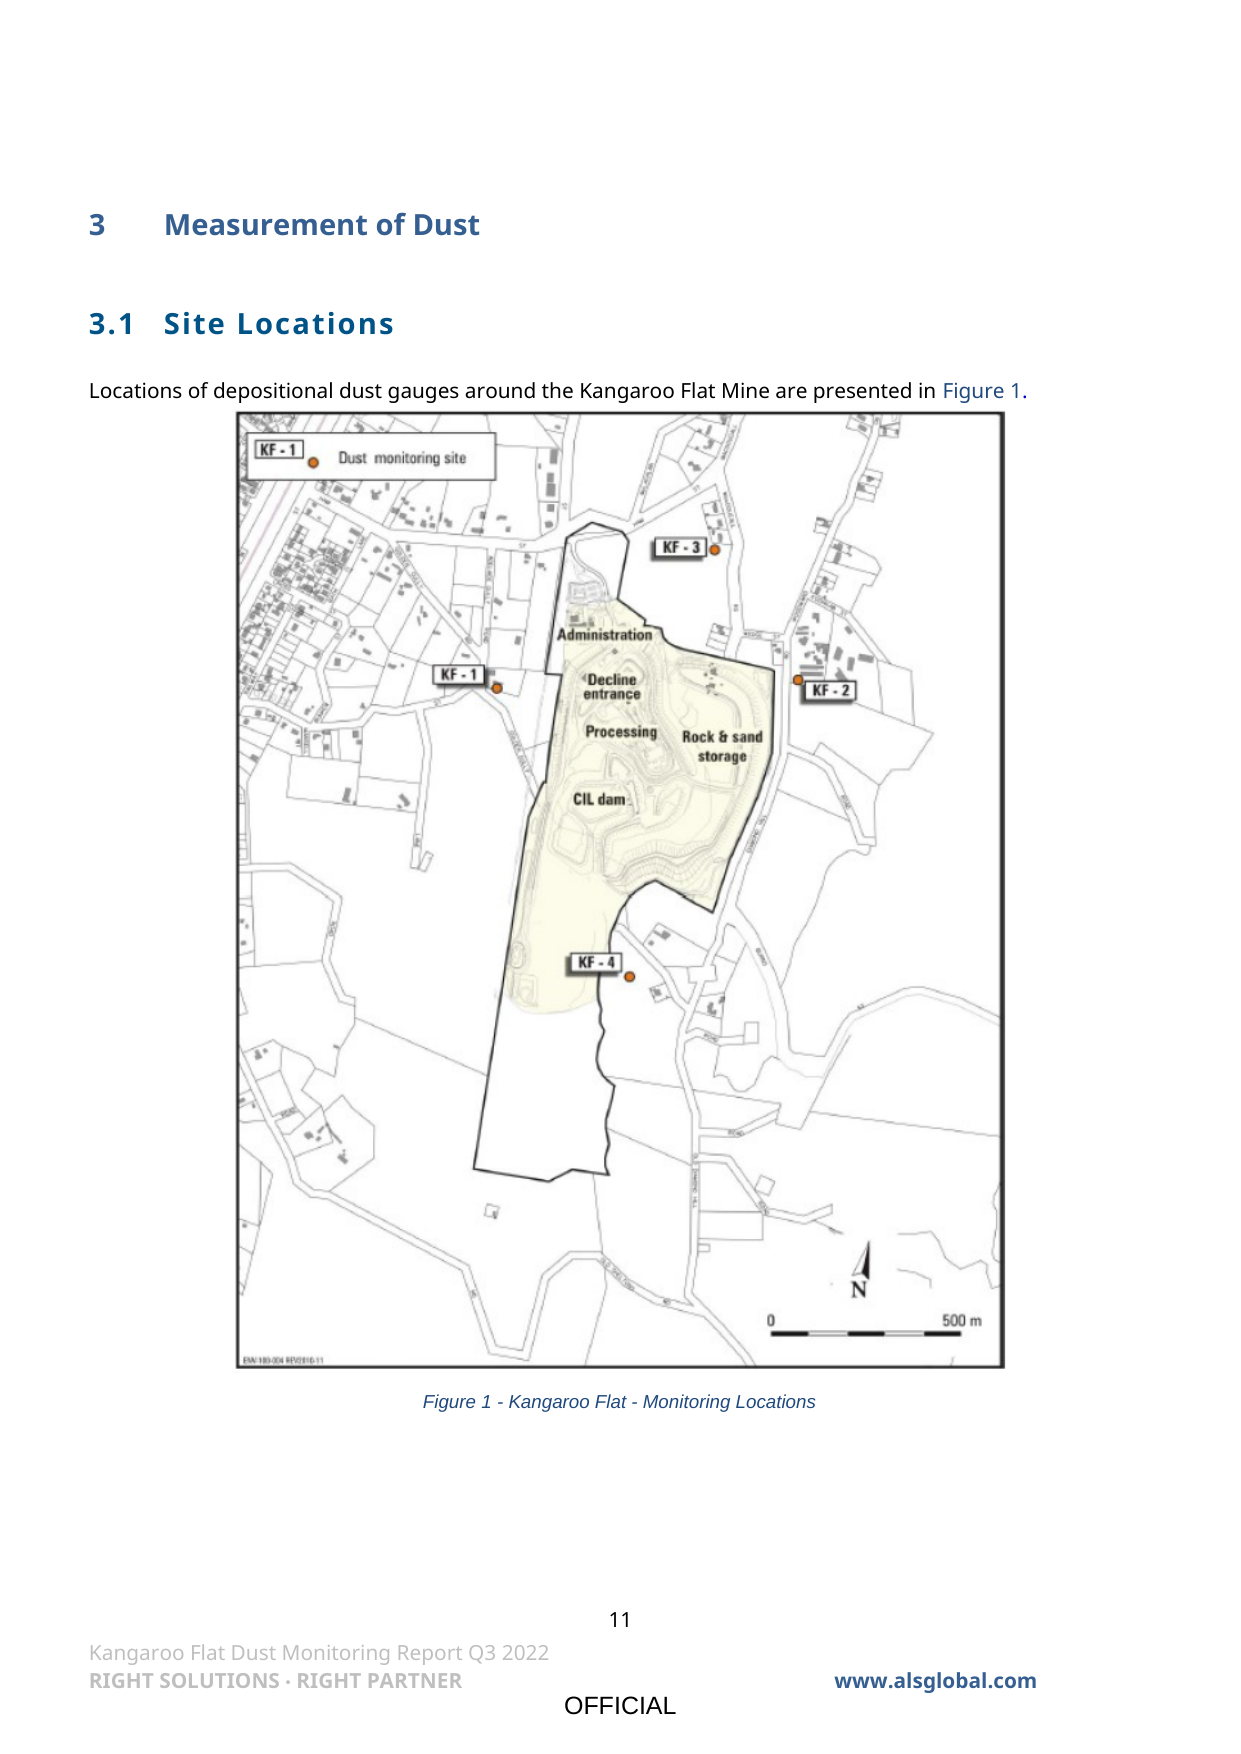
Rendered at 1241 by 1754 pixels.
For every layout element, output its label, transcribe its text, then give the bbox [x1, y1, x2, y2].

text Figure 1 - Kangaroo Flat - Monitoring Locations [89, 1391, 1152, 1412]
text Locations of depositional dust gauges around the Kangaroo Flat Mine are presented in Figure 1. [89, 376, 1152, 404]
picture [232, 408, 1008, 1374]
subtitle 3.1 Site Locations [89, 303, 1152, 343]
subtitle Measurement of Dust [89, 204, 1152, 244]
